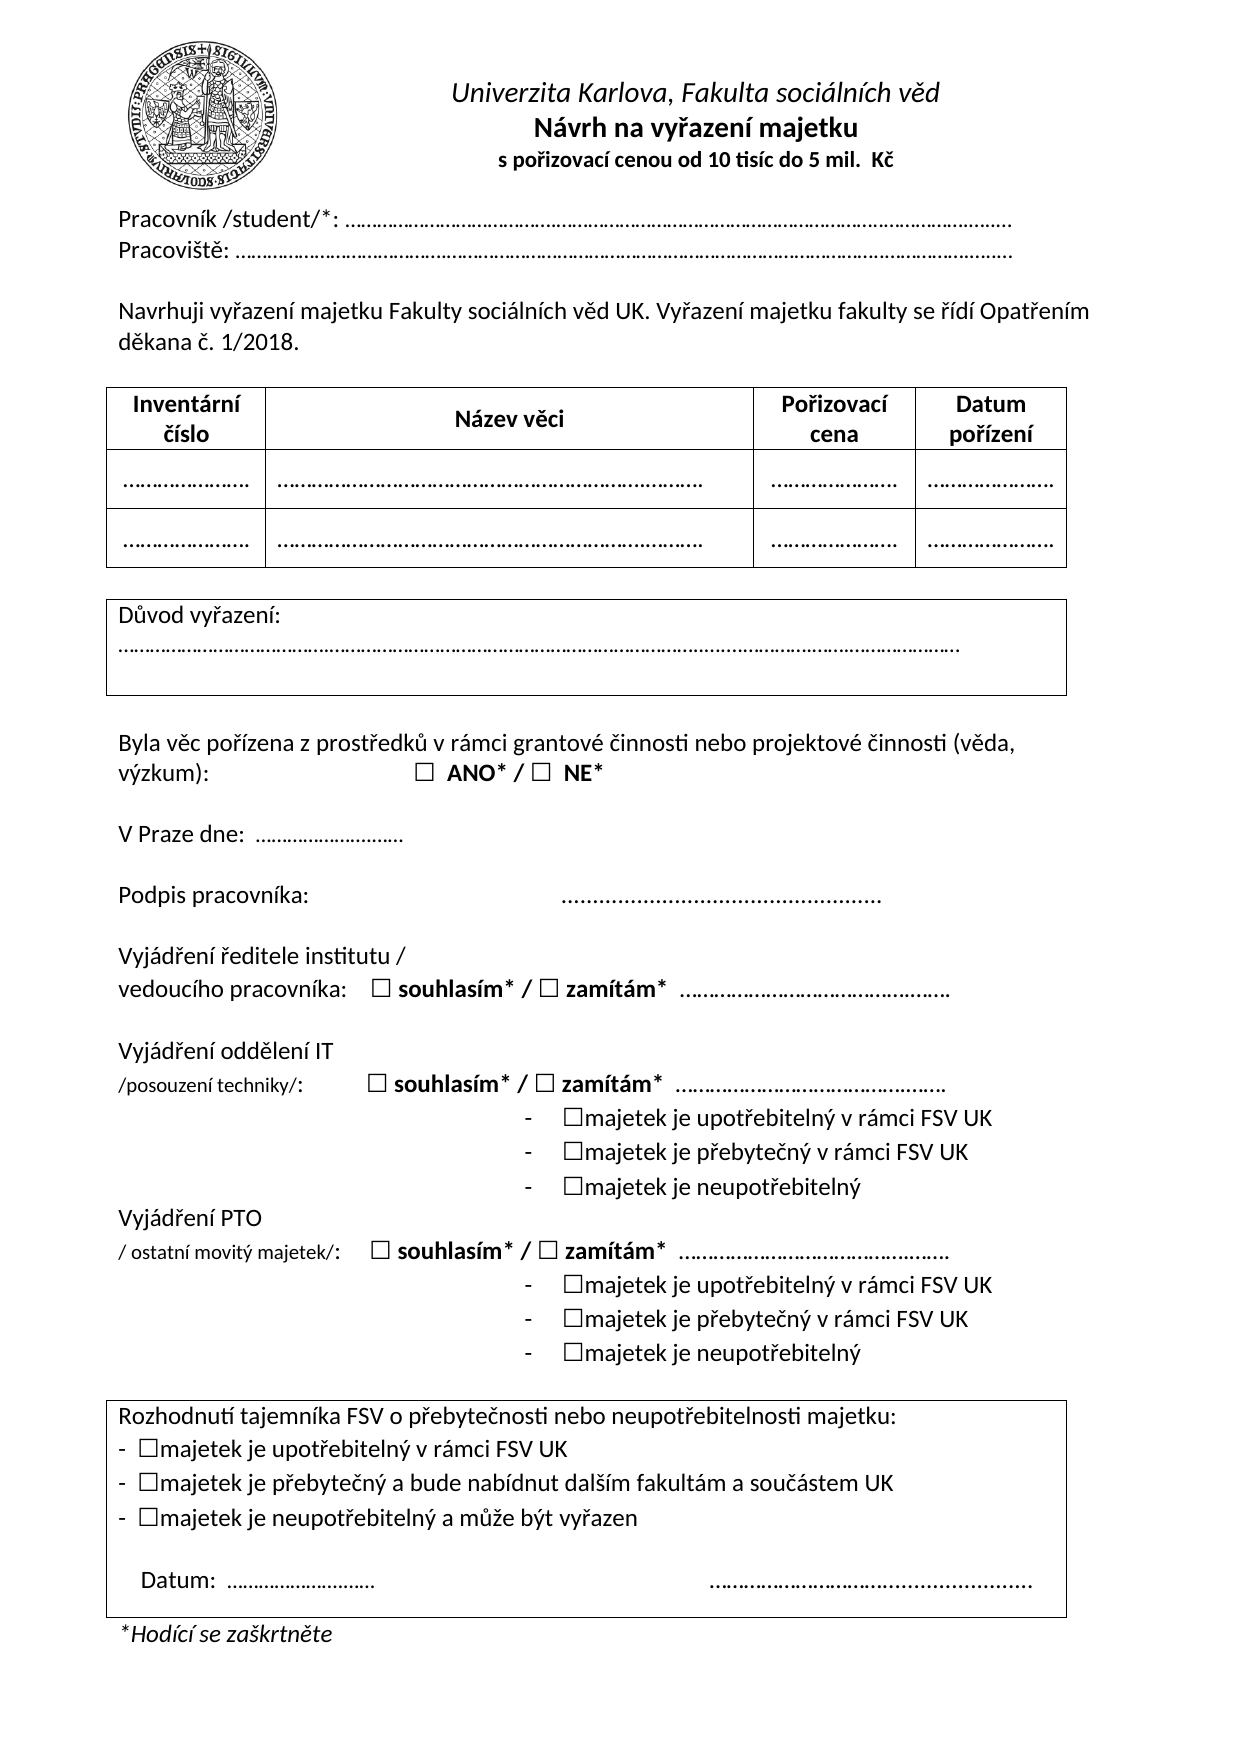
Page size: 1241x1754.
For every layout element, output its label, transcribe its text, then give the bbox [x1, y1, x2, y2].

text Univerzita Karlova, Fakulta sociálních věd [281, 74, 1092, 109]
table_cell [107, 509, 265, 567]
text /posouzení techniky/: souhlasím* / zamítám* [118, 1066, 1092, 1100]
list majetek je přebytečný v rámci FSV UK [524, 1301, 1092, 1335]
table_cell [916, 509, 1066, 567]
text Byla věc pořízena z prostředků v rámci grantové činnosti nebo projektové činnosti (věda, výzkum): ANO* / NE* [118, 727, 1092, 788]
table_cell [266, 509, 753, 567]
list majetek je upotřebitelný v rámci FSV UK [524, 1267, 1092, 1301]
table_header Inventární číslo [107, 388, 265, 449]
table_header Datum pořízení [916, 388, 1066, 449]
table_cell [107, 450, 265, 508]
list majetek je přebytečný v rámci FSV UK [524, 1134, 1092, 1168]
text vedoucího pracovníka: souhlasím* / zamítám* [118, 971, 1092, 1005]
text Vyjádření PTO [118, 1202, 1092, 1233]
list majetek je neupotřebitelný [524, 1335, 1092, 1369]
picture [121, 35, 281, 192]
text V Praze dne: [118, 818, 1092, 849]
text Pracoviště: [118, 234, 1092, 265]
text *Hodící se zaškrtněte [118, 1618, 1092, 1648]
table_cell [754, 450, 915, 508]
list majetek je neupotřebitelný [524, 1168, 1092, 1202]
list majetek je upotřebitelný v rámci FSV UK [524, 1100, 1092, 1134]
table_cell [916, 450, 1066, 508]
table_header Rozhodnutí tajemníka FSV o přebytečnosti nebo neupotřebitelnosti majetku: - majetek je upotřebitelný v rámci FSV UK - majetek je přebytečný a bude nabídnut dalším fakultám a součástem UK - majetek je neupotřebitelný a může být vyřazen Datum: …………………………........................ [107, 1401, 1066, 1617]
text Vyjádření oddělení IT [118, 1035, 1092, 1066]
text Návrh na vyřazení majetku [281, 109, 1092, 145]
table_header Název věci [266, 388, 753, 449]
text / ostatní movitý majetek/: souhlasím* / zamítám* [118, 1233, 1092, 1267]
table_header Důvod vyřazení: [107, 600, 1066, 695]
table_cell [266, 450, 753, 508]
text Vyjádření ředitele institutu / [118, 940, 1092, 971]
text Navrhuji vyřazení majetku Fakulty sociálních věd UK. Vyřazení majetku fakulty se řídí Opatřením děkana č. 1/2018. [118, 295, 1092, 356]
text Pracovník /student/*: [118, 204, 1092, 234]
table_cell [754, 509, 915, 567]
text s pořizovací cenou od 10 tisíc do 5 mil. Kč [281, 145, 1092, 173]
table_header Pořizovací cena [754, 388, 915, 449]
text Podpis pracovníka: ................................................... [118, 879, 1092, 910]
